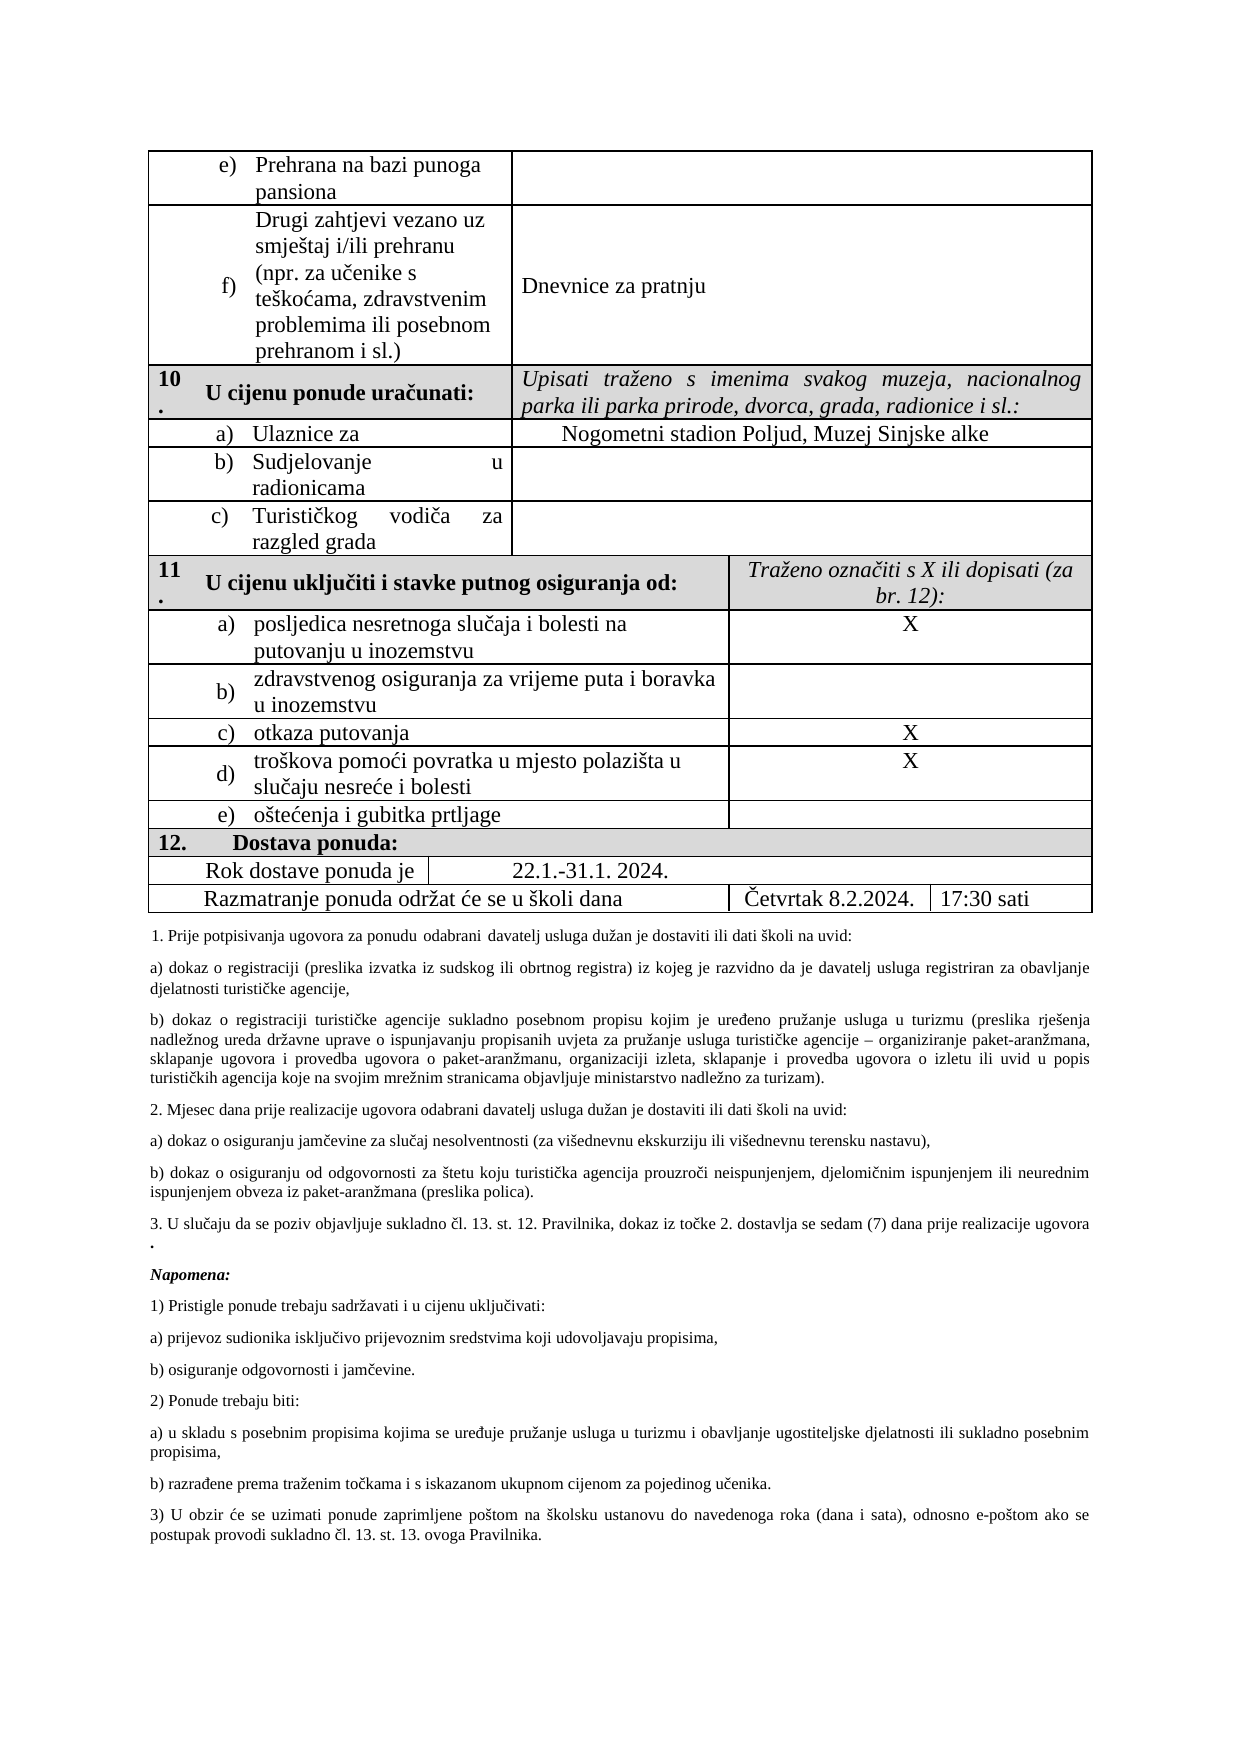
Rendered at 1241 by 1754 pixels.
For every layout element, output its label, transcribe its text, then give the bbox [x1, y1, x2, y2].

table_cell U cijenu ponude uračunati: [196, 366, 511, 418]
table_cell [730, 801, 1091, 828]
text Napomena: [150, 1264, 1090, 1283]
table_cell [513, 152, 1091, 204]
table_cell [149, 611, 196, 663]
table_cell Četvrtak 8.2.2024. [730, 885, 930, 911]
table_cell [149, 448, 196, 500]
table_cell Sudjelovanje u radionicama [243, 448, 511, 500]
text b) dokaz o osiguranju od odgovornosti za štetu koju turistička agencija prouzroči neispunjenjem, djelomičnim ispunjenjem ili neurednim ispunjenjem obveza iz paket-aranžmana (preslika polica). [150, 1163, 1090, 1201]
table_cell [149, 152, 196, 204]
table_cell [513, 448, 1091, 500]
table_cell b) [196, 448, 243, 500]
list 1. Prije potpisivanja ugovora za ponudu odabrani davatelj usluga dužan je dostaviti ili dati školi na uvid: [150, 925, 1090, 944]
text 1) Pristigle ponude trebaju sadržavati i u cijenu uključivati: [150, 1296, 1090, 1315]
table_cell X [730, 719, 1091, 745]
table_cell Prehrana na bazi punoga pansiona [246, 152, 511, 204]
table_cell f) [196, 206, 246, 364]
table_cell [149, 719, 196, 745]
table_cell Razmatranje ponuda održat će se u školi dana [149, 885, 728, 911]
list 3) U obzir će se uzimati ponude zaprimljene poštom na školsku ustanovu do navedenoga roka (dana i sata), odnosno e-poštom ako se postupak provodi sukladno čl. 13. st. 13. ovoga Pravilnika. [150, 1505, 1090, 1543]
table_cell a) [196, 611, 244, 663]
table_cell e) [196, 801, 244, 828]
table_cell [149, 665, 196, 717]
table_cell [149, 420, 196, 446]
table_cell otkaza putovanja [244, 719, 728, 745]
text b) dokaz o registraciji turističke agencije sukladno posebnom propisu kojim je uređeno pružanje usluga u turizmu (preslika rješenja nadležnog ureda državne uprave o ispunjavanju propisanih uvjeta za pružanje usluga turističke agencije – organiziranje paket-aranžmana, sklapanje ugovora i provedba ugovora o paket-aranžmanu, organizaciji izleta, sklapanje i provedba ugovora o izletu ili uvid u popis turističkih agencija koje na svojim mrežnim stranicama objavljuje ministarstvo nadležno za turizam). [150, 1010, 1090, 1087]
table_cell zdravstvenog osiguranja za vrijeme puta i boravka u inozemstvu [244, 665, 728, 717]
table_cell [149, 801, 196, 828]
table_cell c) [196, 502, 243, 555]
text a) prijevoz sudionika isključivo prijevoznim sredstvima koji udovoljavaju propisima, [150, 1328, 1090, 1347]
text b) osiguranje odgovornosti i jamčevine. [150, 1359, 1090, 1378]
text a) dokaz o registraciji (preslika izvatka iz sudskog ili obrtnog registra) iz kojeg je razvidno da je davatelj usluga registriran za obavljanje djelatnosti turističke agencije, [150, 957, 1090, 998]
table_cell X [730, 611, 1091, 663]
text b) razrađene prema traženim točkama i s iskazanom ukupnom cijenom za pojedinog učenika. [150, 1473, 1090, 1493]
table_cell oštećenja i gubitka prtljage [244, 801, 728, 828]
text 2. Mjesec dana prije realizacije ugovora odabrani davatelj usluga dužan je dostaviti ili dati školi na uvid: [150, 1099, 1090, 1118]
table_cell [149, 502, 196, 555]
text 2) Ponude trebaju biti: [150, 1391, 1090, 1410]
table_cell Upisati traženo s imenima svakog muzeja, nacionalnog parka ili parka prirode, dvorca, grada, radionice i sl.: [513, 366, 1091, 418]
table_cell Drugi zahtjevi vezano uz smještaj i/ili prehranu (npr. za učenike s teškoćama, zdravstvenim problemima ili posebnom prehranom i sl.) [246, 206, 511, 364]
table_cell [149, 206, 196, 364]
table_cell 10. [149, 366, 196, 418]
table_cell [149, 747, 196, 800]
table_cell 11. [149, 556, 196, 609]
table_cell Turističkog vodiča za razgled grada [243, 502, 511, 555]
table_cell c) [196, 719, 244, 745]
text a) u skladu s posebnim propisima kojima se uređuje pružanje usluga u turizmu i obavljanje ugostiteljske djelatnosti ili sukladno posebnim propisima, [150, 1423, 1090, 1461]
table_cell Nogometni stadion Poljud, Muzej Sinjske alke [513, 420, 1091, 446]
table_cell Traženo označiti s X ili dopisati (za br. 12): [730, 556, 1091, 609]
table_cell Ulaznice za [243, 420, 511, 446]
table_cell Rok dostave ponuda je [196, 857, 428, 883]
text a) dokaz o osiguranju jamčevine za slučaj nesolventnosti (za višednevnu ekskurziju ili višednevnu terensku nastavu), [150, 1131, 1090, 1150]
table_cell [730, 665, 1091, 717]
table_cell b) [196, 665, 244, 717]
table_cell [149, 857, 196, 883]
table_cell d) [196, 747, 244, 800]
table_cell a) [196, 420, 243, 446]
table_cell e) [196, 152, 246, 204]
table_cell Dnevnice za pratnju [513, 206, 1091, 364]
table_cell U cijenu uključiti i stavke putnog osiguranja od: [196, 556, 728, 609]
table_cell 17:30 sati [931, 885, 1091, 911]
table_cell troškova pomoći povratka u mjesto polazišta u slučaju nesreće i bolesti [244, 747, 728, 800]
table_cell 22.1.-31.1. 2024. [429, 857, 1091, 883]
table_cell 12. Dostava ponuda: [149, 829, 1091, 856]
table_cell [513, 502, 1091, 555]
table_cell X [730, 747, 1091, 800]
text 3. U slučaju da se poziv objavljuje sukladno čl. 13. st. 12. Pravilnika, dokaz iz točke 2. dostavlja se sedam (7) dana prije realizacije ugovora . [150, 1213, 1090, 1252]
table_cell posljedica nesretnoga slučaja i bolesti na putovanju u inozemstvu [244, 611, 728, 663]
